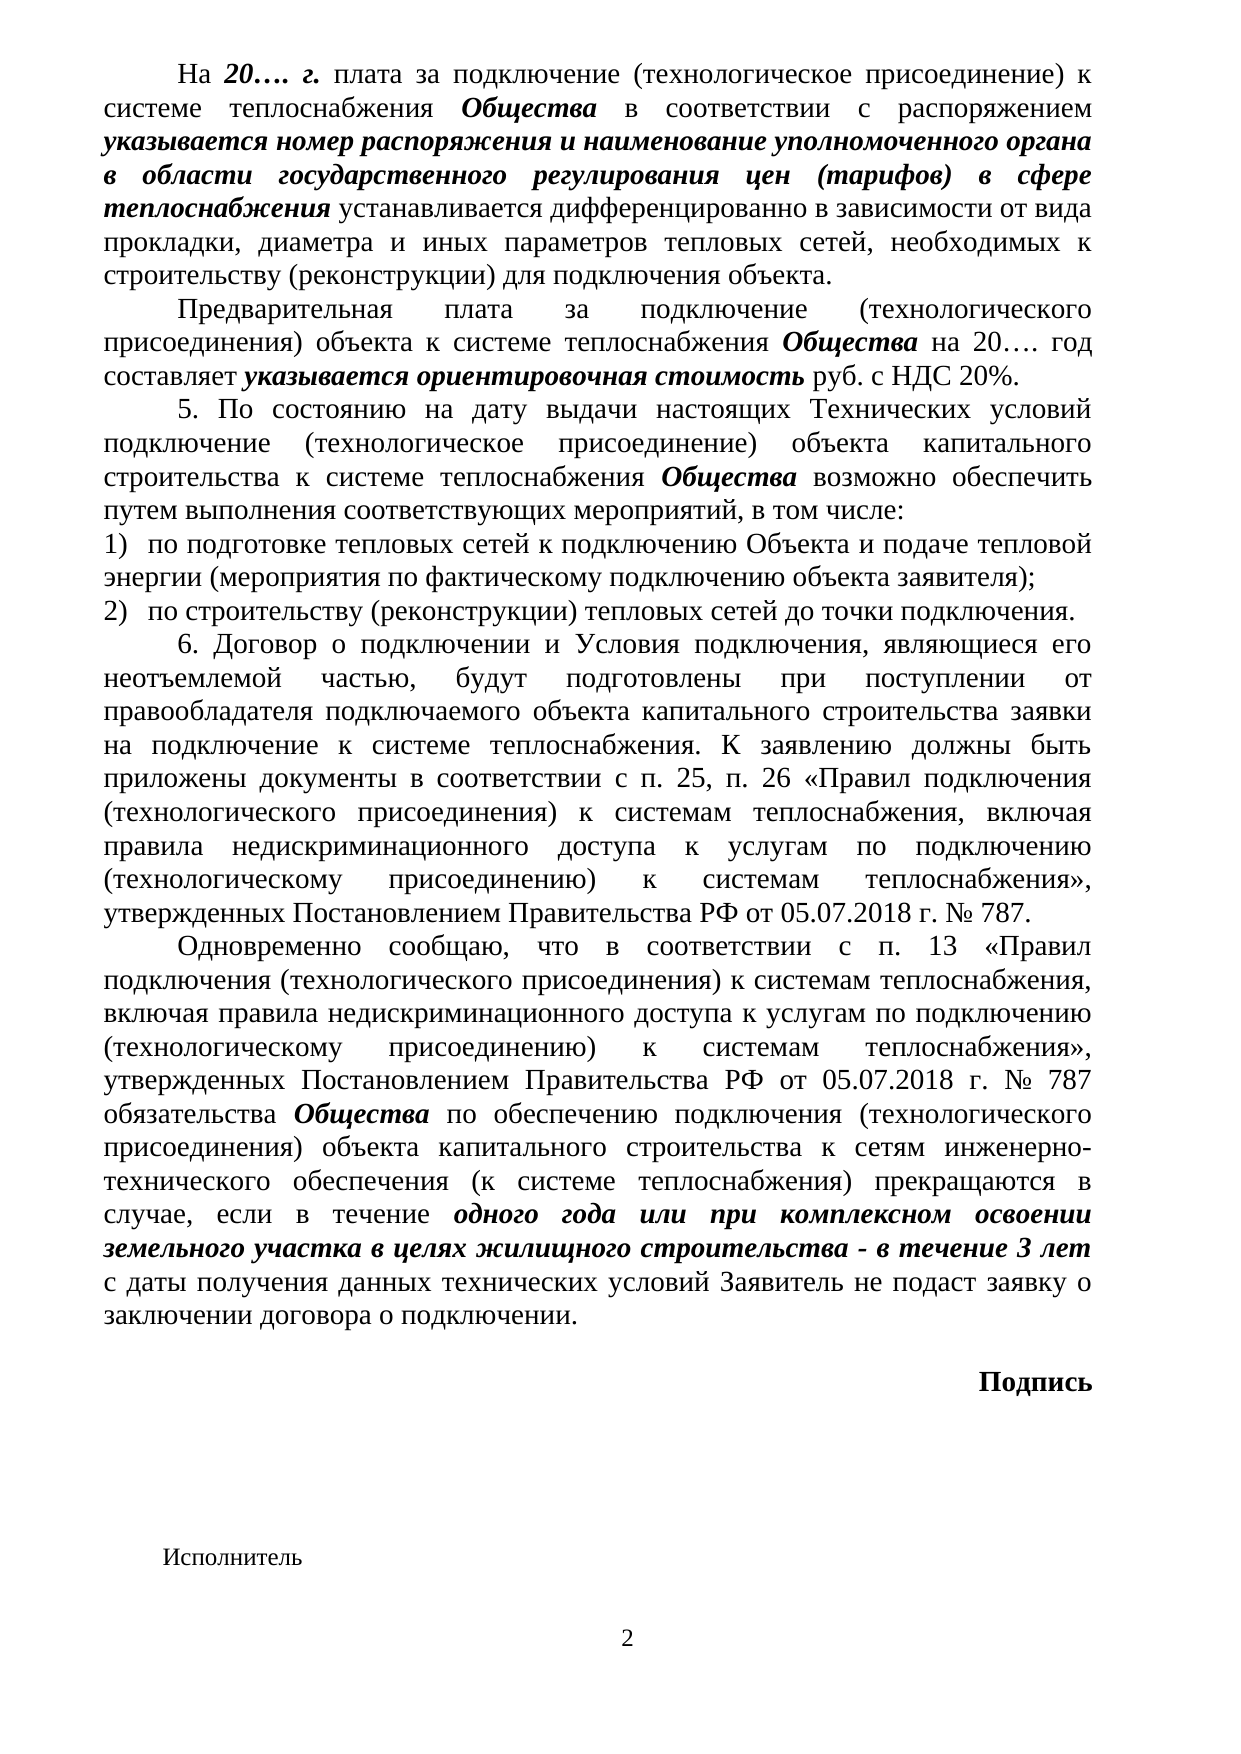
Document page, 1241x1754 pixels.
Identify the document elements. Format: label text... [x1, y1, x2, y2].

text 5. По состоянию на дату выдачи настоящих Технических условий подключение (технологическое присоединение) объекта капитального строительства к системе теплоснабжения Общества возможно обеспечить путем выполнения соответствующих мероприятий, в том числе: [103, 392, 1092, 526]
text Исполнитель [103, 1542, 1092, 1570]
text На 20…. г. плата за подключение (технологическое присоединение) к системе теплоснабжения Общества в соответствии с распоряжением указывается номер распоряжения и наименование уполномоченного органа в области государственного регулирования цен (тарифов) в сфере теплоснабжения устанавливается дифференцированно в зависимости от вида прокладки, диаметра и иных параметров тепловых сетей, необходимых к строительству (реконструкции) для подключения объекта. [103, 56, 1092, 291]
text Подпись [103, 1364, 1093, 1398]
list по строительству (реконструкции) тепловых сетей до точки подключения. [103, 593, 1092, 626]
text 6. Договор о подключении и Условия подключения, являющиеся его неотъемлемой частью, будут подготовлены при поступлении от правообладателя подключаемого объекта капитального строительства заявки на подключение к системе теплоснабжения. К заявлению должны быть приложены документы в соответствии с п. 25, п. 26 «Правил подключения (технологического присоединения) к системам теплоснабжения, включая правила недискриминационного доступа к услугам по подключению (технологическому присоединению) к системам теплоснабжения», утвержденных Постановлением Правительства РФ от 05.07.2018 г. № 787. [103, 626, 1092, 928]
list по подготовке тепловых сетей к подключению Объекта и подаче тепловой энергии (мероприятия по фактическому подключению объекта заявителя); [103, 526, 1092, 593]
text Предварительная плата за подключение (технологического присоединения) объекта к системе теплоснабжения Общества на 20…. год составляет указывается ориентировочная стоимость руб. с НДС 20%. [103, 291, 1092, 392]
text Одновременно сообщаю, что в соответствии с п. 13 «Правил подключения (технологического присоединения) к системам теплоснабжения, включая правила недискриминационного доступа к услугам по подключению (технологическому присоединению) к системам теплоснабжения», утвержденных Постановлением Правительства РФ от 05.07.2018 г. № 787 обязательства Общества по обеспечению подключения (технологического присоединения) объекта капитального строительства к сетям инженерно-технического обеспечения (к системе теплоснабжения) прекращаются в случае, если в течение одного года или при комплексном освоении земельного участка в целях жилищного строительства - в течение 3 лет с даты получения данных технических условий Заявитель не подаст заявку о заключении договора о подключении. [103, 928, 1092, 1331]
